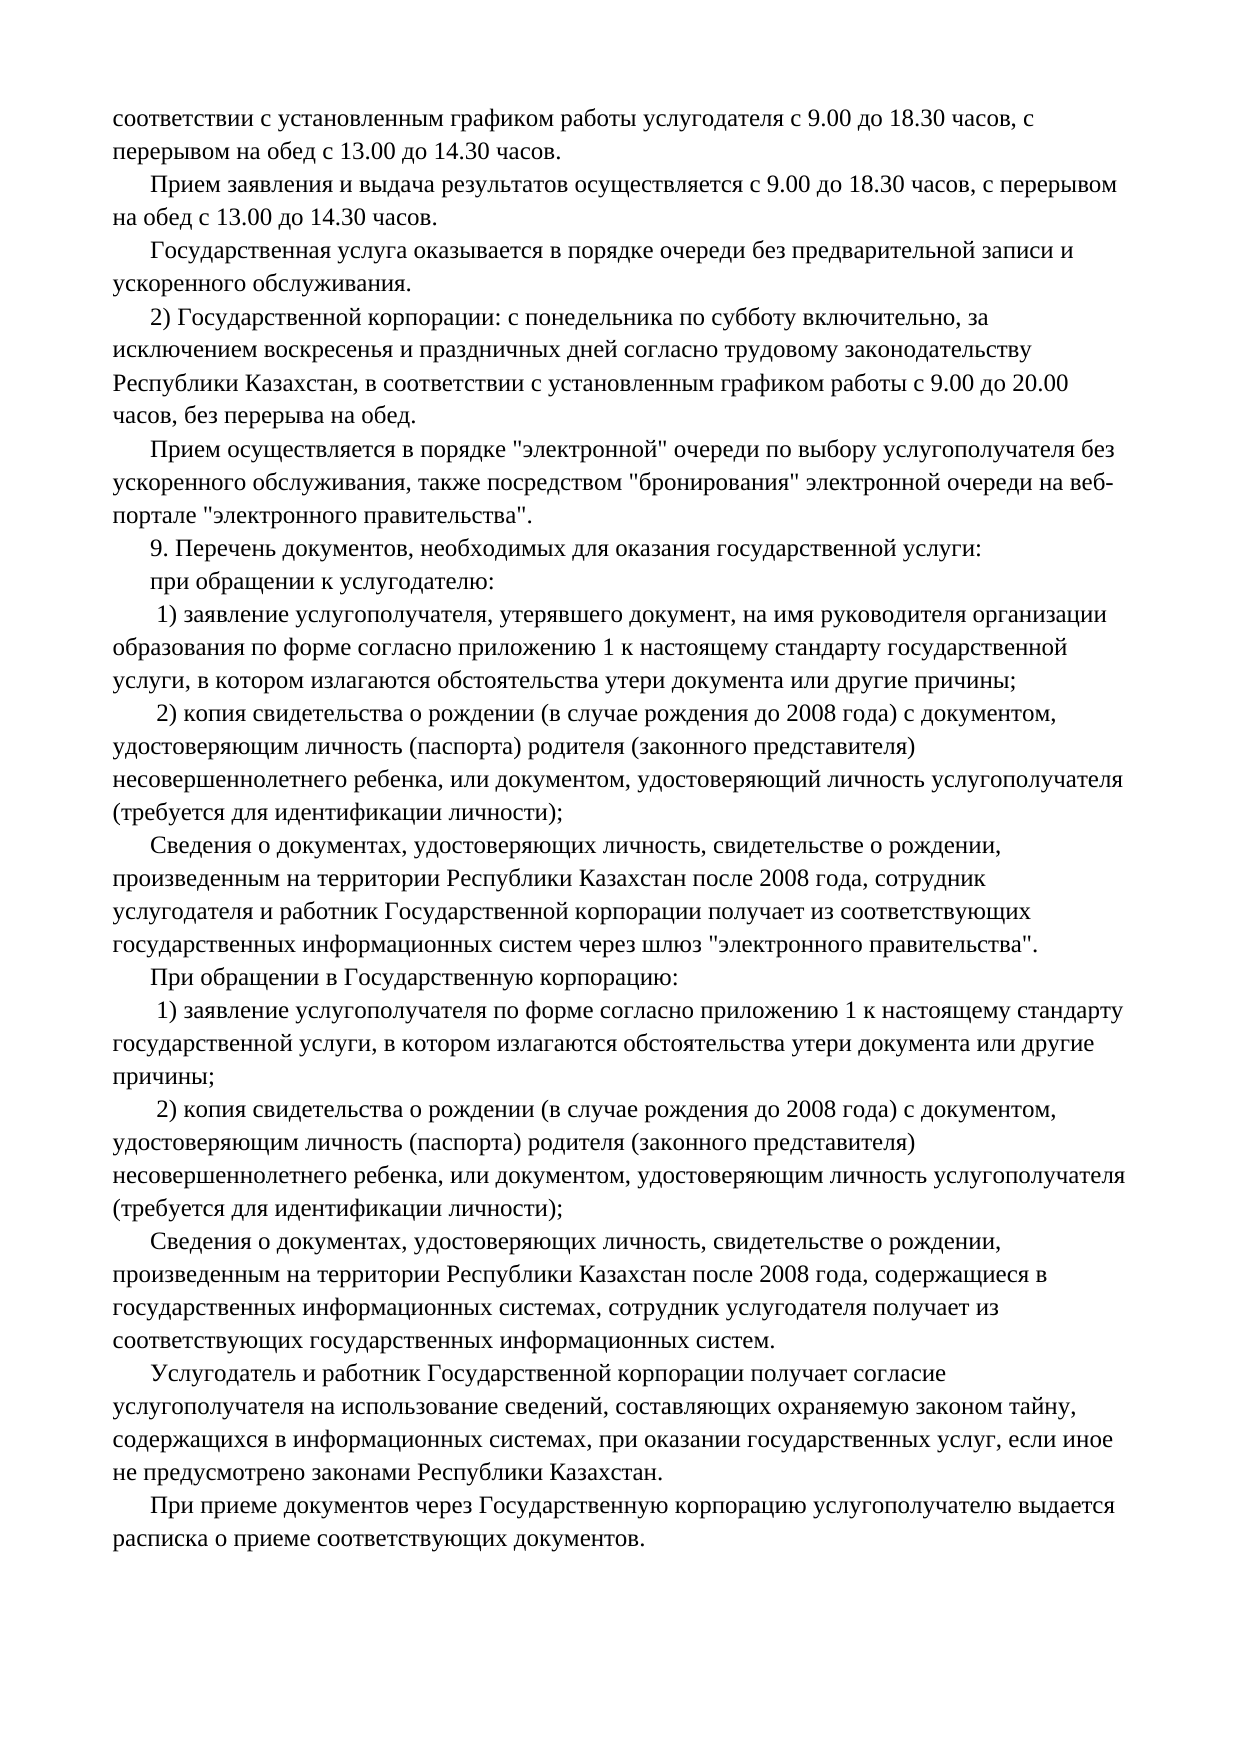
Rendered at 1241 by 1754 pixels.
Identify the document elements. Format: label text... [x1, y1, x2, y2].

text при обращении к услугодателю: [112, 566, 1128, 594]
text 9. Перечень документов, необходимых для оказания государственной услуги: [112, 533, 1128, 561]
text При обращении в Государственную корпорацию: [112, 962, 1128, 991]
text Прием осуществляется в порядке "электронной" очереди по выбору услугополучателя без ускоренного обслуживания, также посредством "бронирования" электронной очереди на веб-портале "электронного правительства". [112, 434, 1128, 528]
text 1) заявление услугополучателя по форме согласно приложению 1 к настоящему стандарту государственной услуги, в котором излагаются обстоятельства утери документа или другие причины; [112, 995, 1128, 1090]
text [112, 103, 1128, 165]
text 1) заявление услугополучателя, утерявшего документ, на имя руководителя организации образования по форме согласно приложению 1 к настоящему стандарту государственной услуги, в котором излагаются обстоятельства утери документа или другие причины; [112, 599, 1128, 693]
text 2) копия свидетельства о рождении (в случае рождения до 2008 года) с документом, удостоверяющим личность (паспорта) родителя (законного представителя) несовершеннолетнего ребенка, или документом, удостоверяющим личность услугополучателя (требуется для идентификации личности); [112, 1094, 1128, 1222]
text Государственная услуга оказывается в порядке очереди без предварительной записи и ускоренного обслуживания. [112, 236, 1128, 297]
text При приеме документов через Государственную корпорацию услугополучателю выдается расписка о приеме соответствующих документов. [112, 1490, 1128, 1552]
text Прием заявления и выдача результатов осуществляется с 9.00 до 18.30 часов, с перерывом на обед с 13.00 до 14.30 часов. [112, 169, 1128, 231]
text Услугодатель и работник Государственной корпорации получает согласие услугополучателя на использование сведений, составляющих охраняемую законом тайну, содержащихся в информационных системах, при оказании государственных услуг, если иное не предусмотрено законами Республики Казахстан. [112, 1358, 1128, 1486]
text Сведения о документах, удостоверяющих личность, свидетельстве о рождении, произведенным на территории Республики Казахстан после 2008 года, содержащиеся в государственных информационных системах, сотрудник услугодателя получает из соответствующих государственных информационных систем. [112, 1226, 1128, 1354]
text 2) копия свидетельства о рождении (в случае рождения до 2008 года) с документом, удостоверяющим личность (паспорта) родителя (законного представителя) несовершеннолетнего ребенка, или документом, удостоверяющий личность услугополучателя (требуется для идентификации личности); [112, 698, 1128, 826]
text 2) Государственной корпорации: с понедельника по субботу включительно, за исключением воскресенья и праздничных дней согласно трудовому законодательству Республики Казахстан, в соответствии с установленным графиком работы с 9.00 до 20.00 часов, без перерыва на обед. [112, 302, 1128, 429]
text Сведения о документах, удостоверяющих личность, свидетельстве о рождении, произведенным на территории Республики Казахстан после 2008 года, сотрудник услугодателя и работник Государственной корпорации получает из соответствующих государственных информационных систем через шлюз "электронного правительства". [112, 830, 1128, 958]
